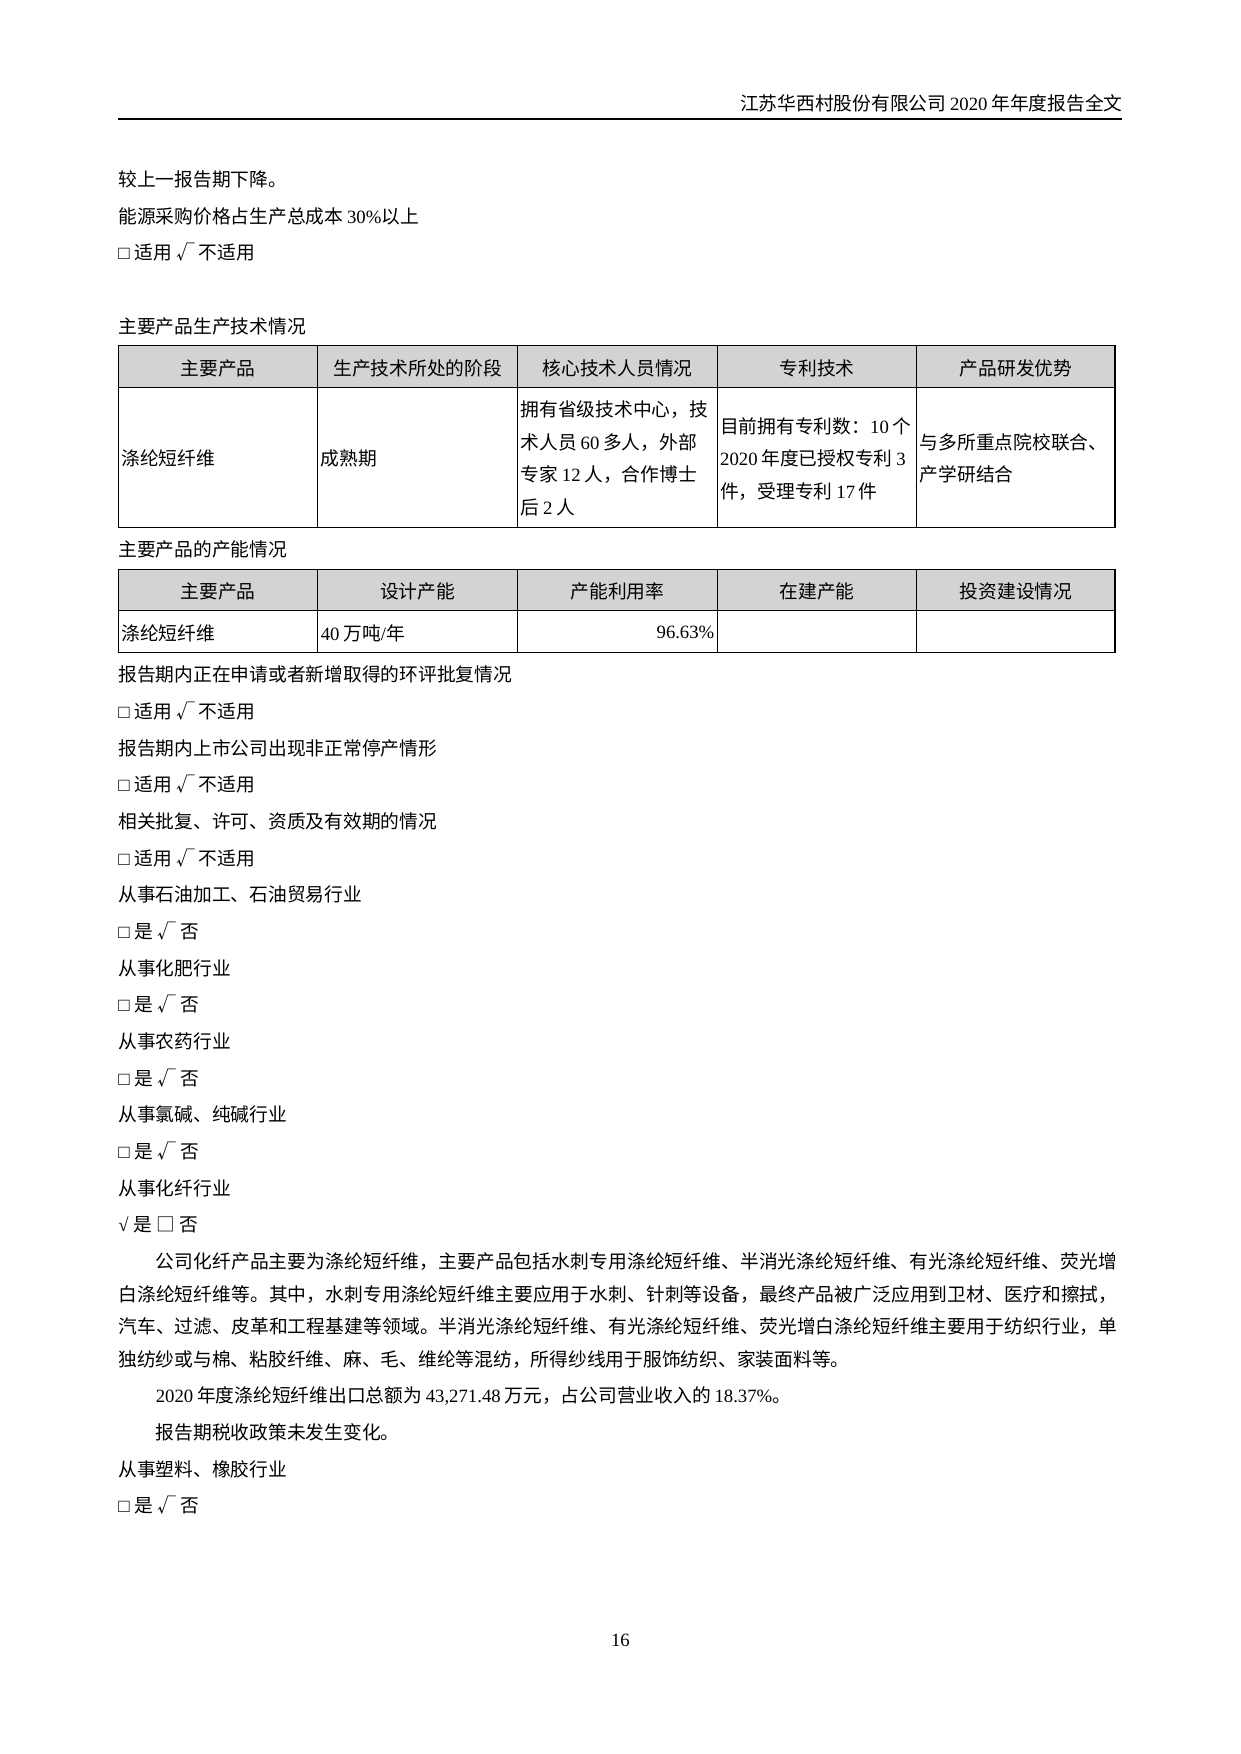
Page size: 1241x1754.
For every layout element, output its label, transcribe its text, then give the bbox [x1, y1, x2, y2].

text 从事化肥行业 [118, 951, 1122, 983]
table_cell 目前拥有专利数：10个 2020年度已授权专利3件，受理专利17件 [718, 388, 916, 527]
table_header 核心技术人员情况 [518, 346, 717, 387]
text □ 是 √ 否 [118, 987, 1122, 1020]
table_cell 涤纶短纤维 [119, 611, 317, 652]
table_cell 成熟期 [318, 388, 517, 527]
text □ 是 √ 否 [118, 1488, 1122, 1521]
text √ 是 □ 否 [118, 1207, 1122, 1240]
text □ 是 √ 否 [118, 1134, 1122, 1167]
table_header 设计产能 [318, 570, 517, 610]
text 从事氯碱、纯碱行业 [118, 1097, 1122, 1130]
table_cell 拥有省级技术中心，技术人员60多人，外部专家12人，合作博士后2人 [518, 388, 717, 527]
table_header 主要产品 [119, 346, 317, 387]
table_header 在建产能 [718, 570, 916, 610]
text □ 适用 √ 不适用 [118, 235, 1122, 268]
text 从事石油加工、石油贸易行业 [118, 877, 1122, 910]
table_cell [718, 611, 916, 652]
table_header 产品研发优势 [917, 346, 1114, 387]
table_cell 40万吨/年 [318, 611, 517, 652]
text 相关批复、许可、资质及有效期的情况 [118, 804, 1122, 837]
text 主要产品生产技术情况 [118, 309, 1122, 341]
table_cell 与多所重点院校联合、产学研结合 [917, 388, 1114, 527]
text □ 适用 √ 不适用 [118, 767, 1122, 800]
table_cell 涤纶短纤维 [119, 388, 317, 527]
text □ 是 √ 否 [118, 1061, 1122, 1093]
text □ 适用 √ 不适用 [118, 841, 1122, 873]
text 主要产品的产能情况 [118, 532, 1122, 564]
text □ 是 √ 否 [118, 914, 1122, 947]
text 从事化纤行业 [118, 1171, 1122, 1203]
table_header 产能利用率 [518, 570, 717, 610]
text 能源采购价格占生产总成本30%以上 [118, 199, 1122, 231]
text 报告期税收政策未发生变化。 [118, 1415, 1122, 1447]
text 报告期内正在申请或者新增取得的环评批复情况 [118, 657, 1122, 690]
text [118, 162, 1122, 194]
table_header 投资建设情况 [917, 570, 1114, 610]
text 从事塑料、橡胶行业 [118, 1452, 1122, 1484]
table_header 专利技术 [718, 346, 916, 387]
text 报告期内上市公司出现非正常停产情形 [118, 731, 1122, 763]
text 从事农药行业 [118, 1024, 1122, 1057]
table_cell 96.63% [518, 611, 717, 652]
text □ 适用 √ 不适用 [118, 694, 1122, 727]
table_header 生产技术所处的阶段 [318, 346, 517, 387]
text 2020年度涤纶短纤维出口总额为43,271.48万元，占公司营业收入的18.37%。 [118, 1378, 1122, 1411]
table_header 主要产品 [119, 570, 317, 610]
table_cell [917, 611, 1114, 652]
text 公司化纤产品主要为涤纶短纤维，主要产品包括水刺专用涤纶短纤维、半消光涤纶短纤维、有光涤纶短纤维、荧光增白涤纶短纤维等。其中，水刺专用涤纶短纤维主要应用于水刺、针刺等设备，最终产品被广泛应用到卫材、医疗和擦拭，汽车、过滤、皮革和工程基建等领域。半消光涤纶短纤维、有光涤纶短纤维、荧光增白涤纶短纤维主要用于纺织行业，单独纺纱或与棉、粘胶纤维、麻、毛、维纶等混纺，所得纱线用于服饰纺织、家装面料等。 [118, 1244, 1122, 1374]
